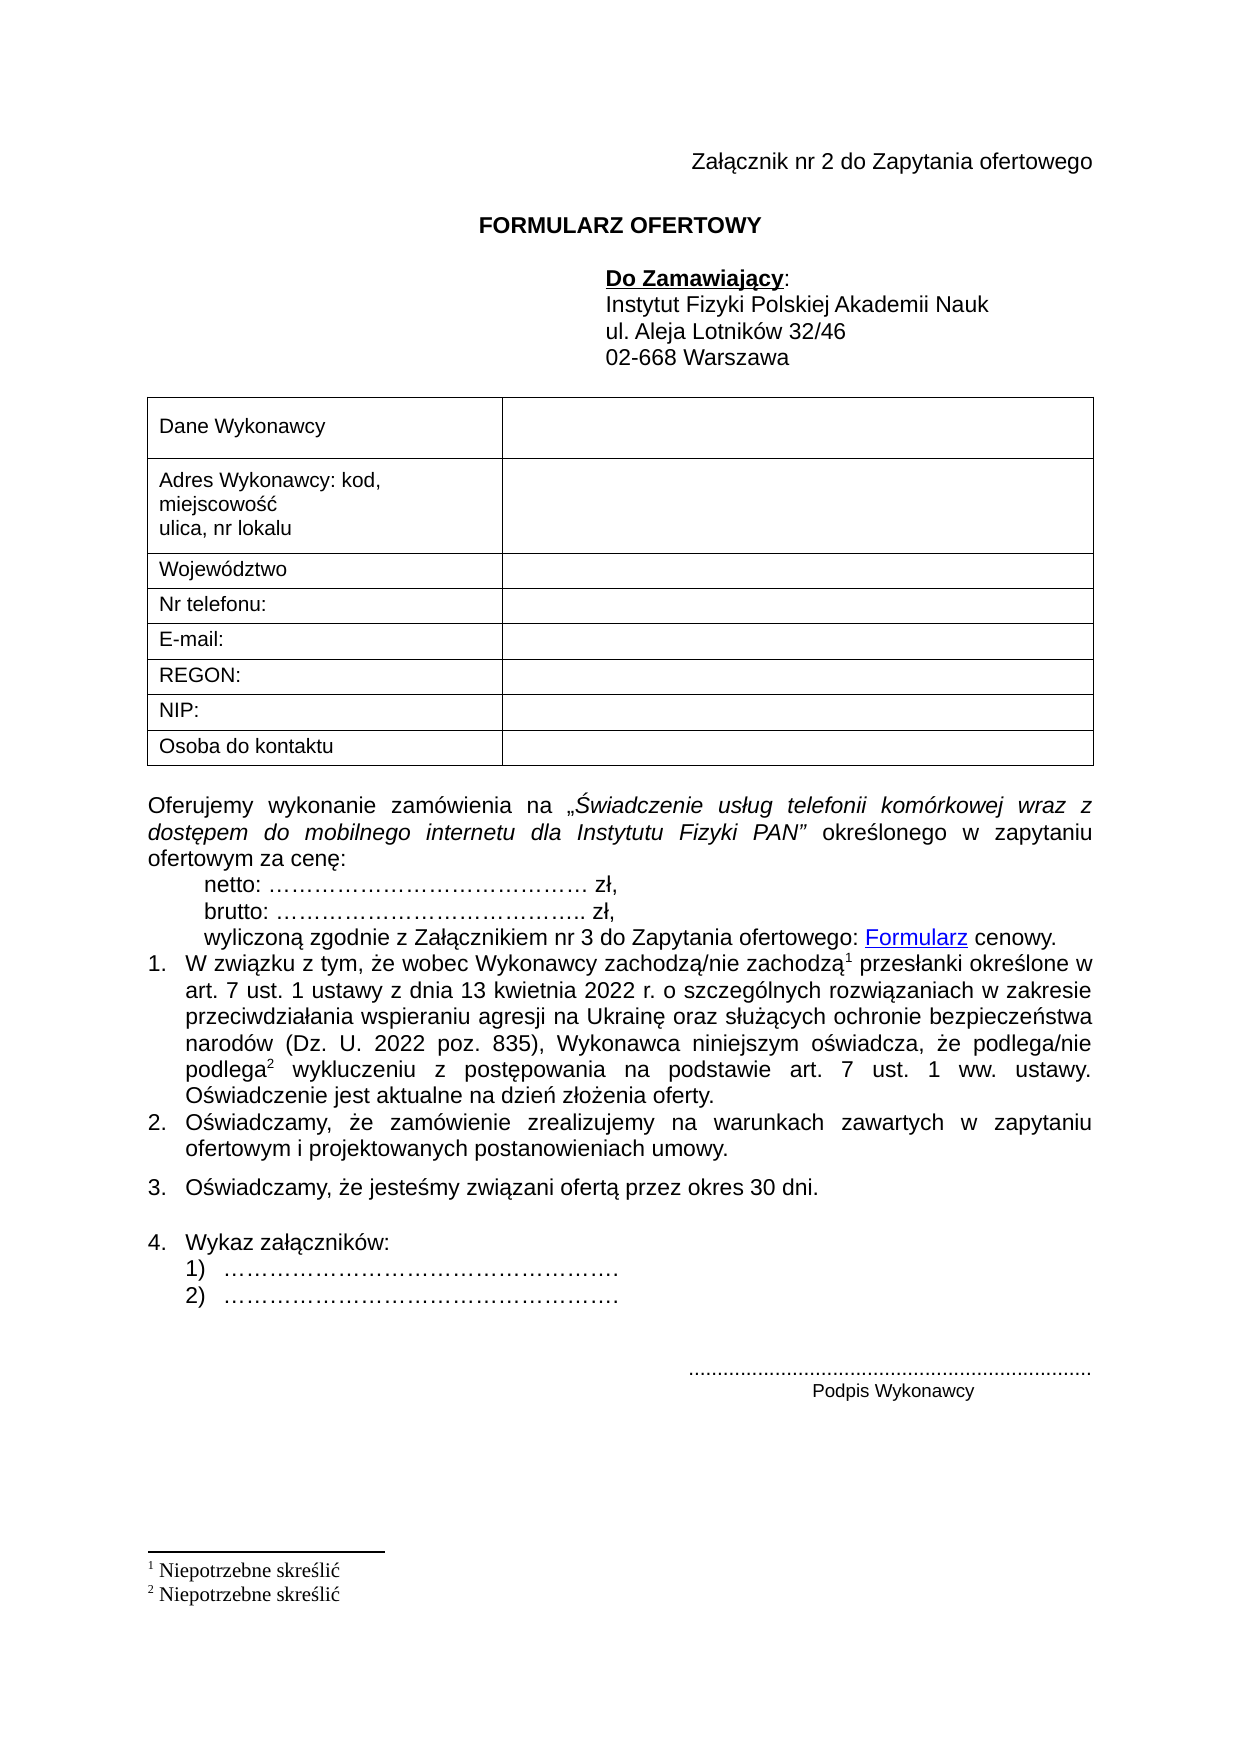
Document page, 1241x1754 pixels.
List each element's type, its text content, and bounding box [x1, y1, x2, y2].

text ...................................................................... [331, 1356, 1093, 1380]
table_cell [503, 660, 1093, 694]
table_cell [503, 589, 1093, 623]
list Wykaz załączników: [148, 1229, 1093, 1255]
list ……………………………………………. [185, 1255, 1093, 1282]
table_cell Nr telefonu: [148, 589, 502, 623]
table_header [503, 398, 1093, 458]
table_cell [503, 731, 1093, 765]
table_cell NIP: [148, 695, 502, 729]
list netto: …………………………………… zł, [204, 871, 1093, 898]
text 02-668 Warszawa [605, 344, 1093, 370]
list Oświadczamy, że zamówienie zrealizujemy na warunkach zawartych w zapytaniu ofertowym i projektowanych postanowieniach umowy. [148, 1108, 1093, 1161]
list brutto: ………………………………….. zł, [204, 898, 1093, 924]
table_cell [503, 624, 1093, 659]
table_cell Województwo [148, 554, 502, 588]
text Podpis Wykonawcy [694, 1380, 1093, 1401]
text Do Zamawiający: [605, 265, 1093, 291]
table_cell [503, 554, 1093, 588]
text Oferujemy wykonanie zamówienia na „Świadczenie usług telefonii komórkowej wraz z dostępem do mobilnego internetu dla Instytutu Fizyki PAN” określonego w zapytaniu ofertowym za cenę: [148, 792, 1093, 871]
list wyliczoną zgodnie z Załącznikiem nr 3 do Zapytania ofertowego: Formularz cenowy. [204, 924, 1093, 950]
text Instytut Fizyki Polskiej Akademii Nauk [605, 291, 1093, 318]
list Oświadczamy, że jesteśmy związani ofertą przez okres 30 dni. [148, 1174, 1093, 1200]
text Załącznik nr 2 do Zapytania ofertowego [148, 148, 1093, 174]
table_header Dane Wykonawcy [148, 398, 502, 458]
list W związku z tym, że wobec Wykonawcy zachodzą/nie zachodzą przesłanki określone w art. 7 ust. 1 ustawy z dnia 13 kwietnia 2022 r. o szczególnych rozwiązaniach w zakresie przeciwdziałania wspieraniu agresji na Ukrainę oraz służących ochronie bezpieczeństwa narodów (Dz. U. 2022 poz. 835), Wykonawca niniejszym oświadcza, że podlega/nie podlega wykluczeniu z postępowania na podstawie art. 7 ust. 1 ww. ustawy. Oświadczenie jest aktualne na dzień złożenia oferty. [148, 950, 1093, 1108]
table_cell REGON: [148, 660, 502, 694]
table_cell Osoba do kontaktu [148, 731, 502, 765]
text FORMULARZ OFERTOWY [148, 212, 1093, 238]
table_cell [503, 695, 1093, 729]
table_cell Adres Wykonawcy: kod, miejscowość ulica, nr lokalu [148, 459, 502, 552]
table_cell E-mail: [148, 624, 502, 659]
list ……………………………………………. [185, 1282, 1093, 1308]
text ul. Aleja Lotników 32/46 [605, 318, 1093, 344]
table_cell [503, 459, 1093, 552]
